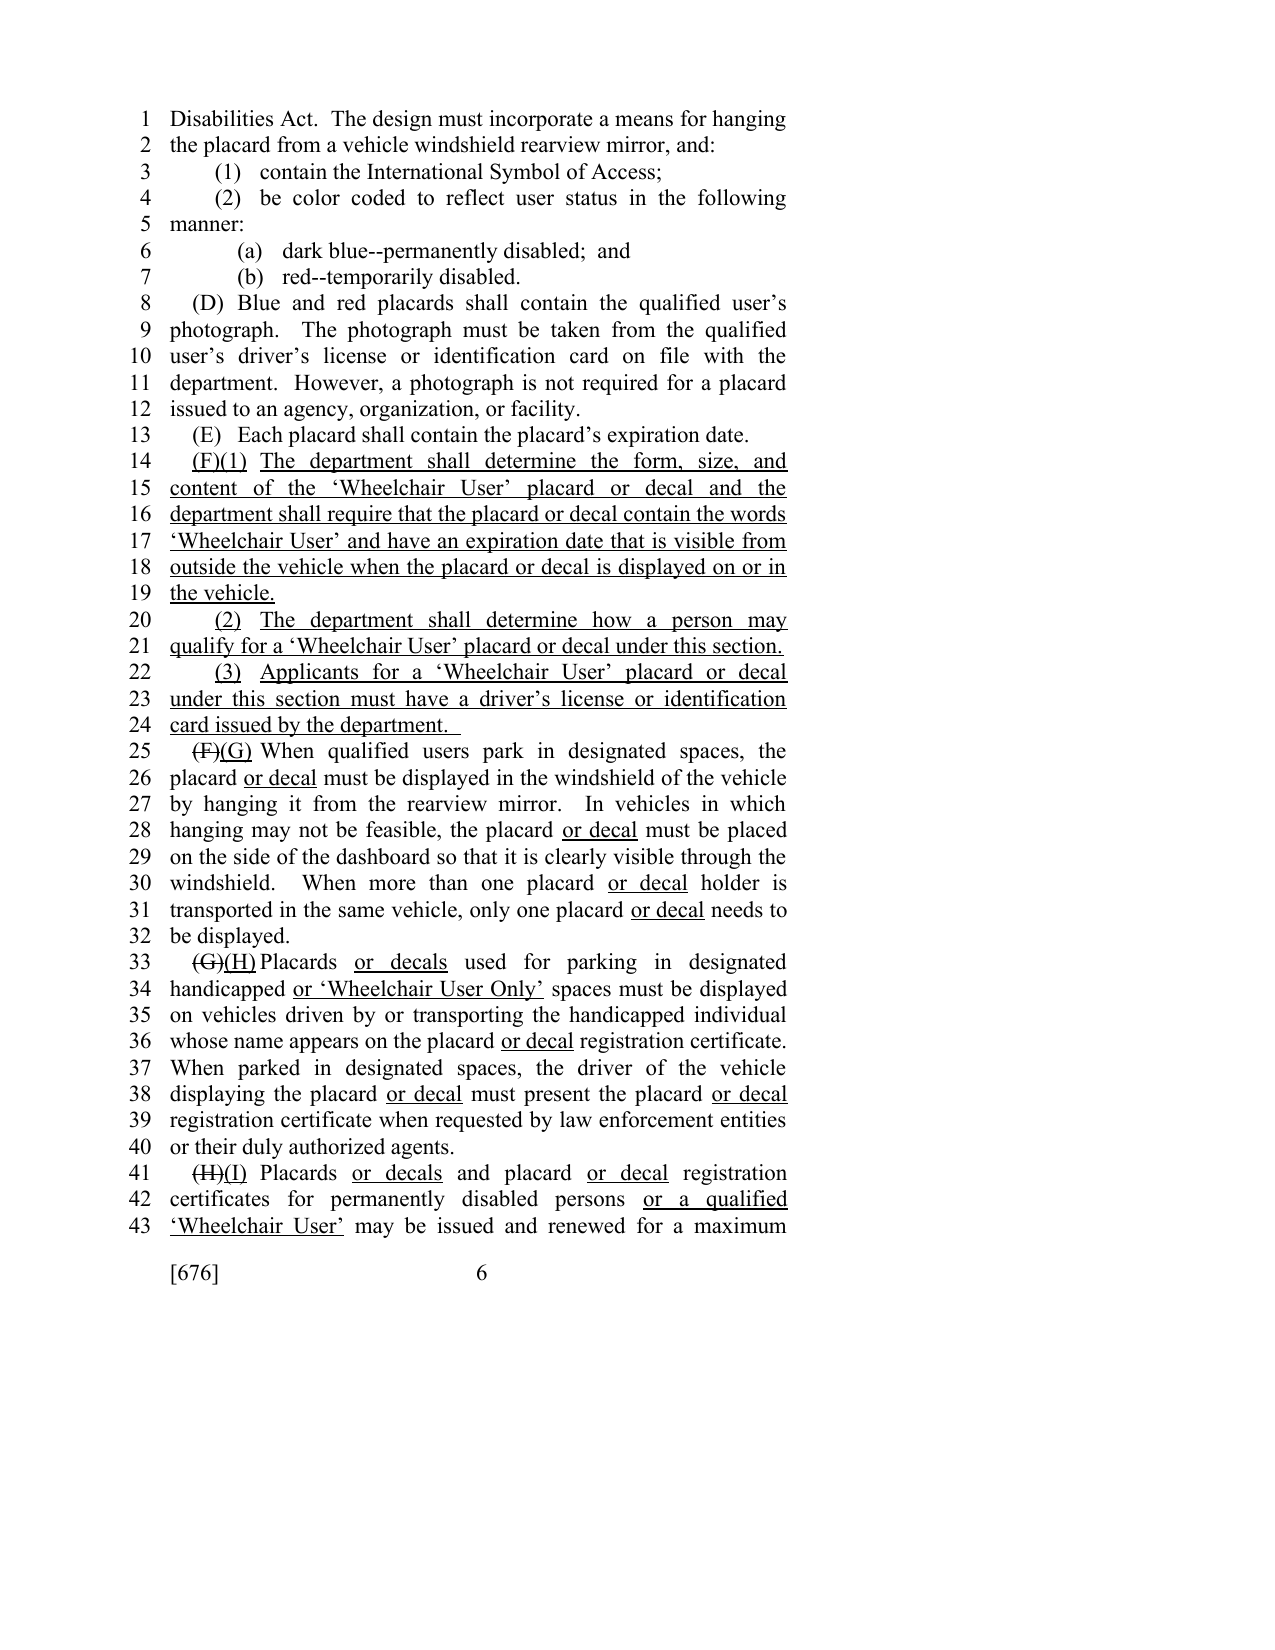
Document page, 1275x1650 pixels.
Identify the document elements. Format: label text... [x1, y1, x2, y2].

text (D) Blue and red placards shall contain the qualified user’s photograph. The photograph must be taken from the qualified user’s driver’s license or identification card on file with the department. However, a photograph is not required for a placard issued to an agency, organization, or facility. [169, 289, 787, 421]
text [169, 1159, 787, 1238]
text (b) red--temporarily disabled. [169, 263, 787, 289]
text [169, 105, 787, 158]
text (G)(H) Placards or decals used for parking in designated handicapped or ‘Wheelchair User Only’ spaces must be displayed on vehicles driven by or transporting the handicapped individual whose name appears on the placard or decal registration certificate. When parked in designated spaces, the driver of the vehicle displaying the placard or decal must present the placard or decal registration certificate when requested by law enforcement entities or their duly authorized agents. [169, 948, 787, 1159]
text (1) contain the International Symbol of Access; [169, 158, 787, 184]
text (3) Applicants for a ‘Wheelchair User’ placard or decal under this section must have a driver’s license or identification card issued by the department. [169, 658, 787, 708]
text (a) dark blue--permanently disabled; and [169, 237, 787, 263]
text (2) The department shall determine how a person may qualify for a ‘Wheelchair User’ placard or decal under this section. [169, 606, 787, 658]
text (E) Each placard shall contain the placard’s expiration date. [169, 421, 787, 448]
text (2) be color coded to reflect user status in the following manner: [169, 184, 787, 237]
text (F)(G) When qualified users park in designated spaces, the placard or decal must be displayed in the windshield of the vehicle by hanging it from the rearview mirror. In vehicles in which hanging may not be feasible, the placard or decal must be placed on the side of the dashboard so that it is clearly visible through the windshield. When more than one placard or decal holder is transported in the same vehicle, only one placard or decal needs to be displayed. [169, 737, 787, 948]
text (F)(1) The department shall determine the form, size, and content of the ‘Wheelchair User’ placard or decal and the department shall require that the placard or decal contain the words ‘Wheelchair User’ and have an expiration date that is visible from outside the vehicle when the placard or decal is displayed on or in the vehicle. [169, 448, 787, 497]
text (3) Applicants for a ‘Wheelchair User’ placard or decal under this section must have a driver’s license or identification card issued by the department. [169, 709, 787, 737]
